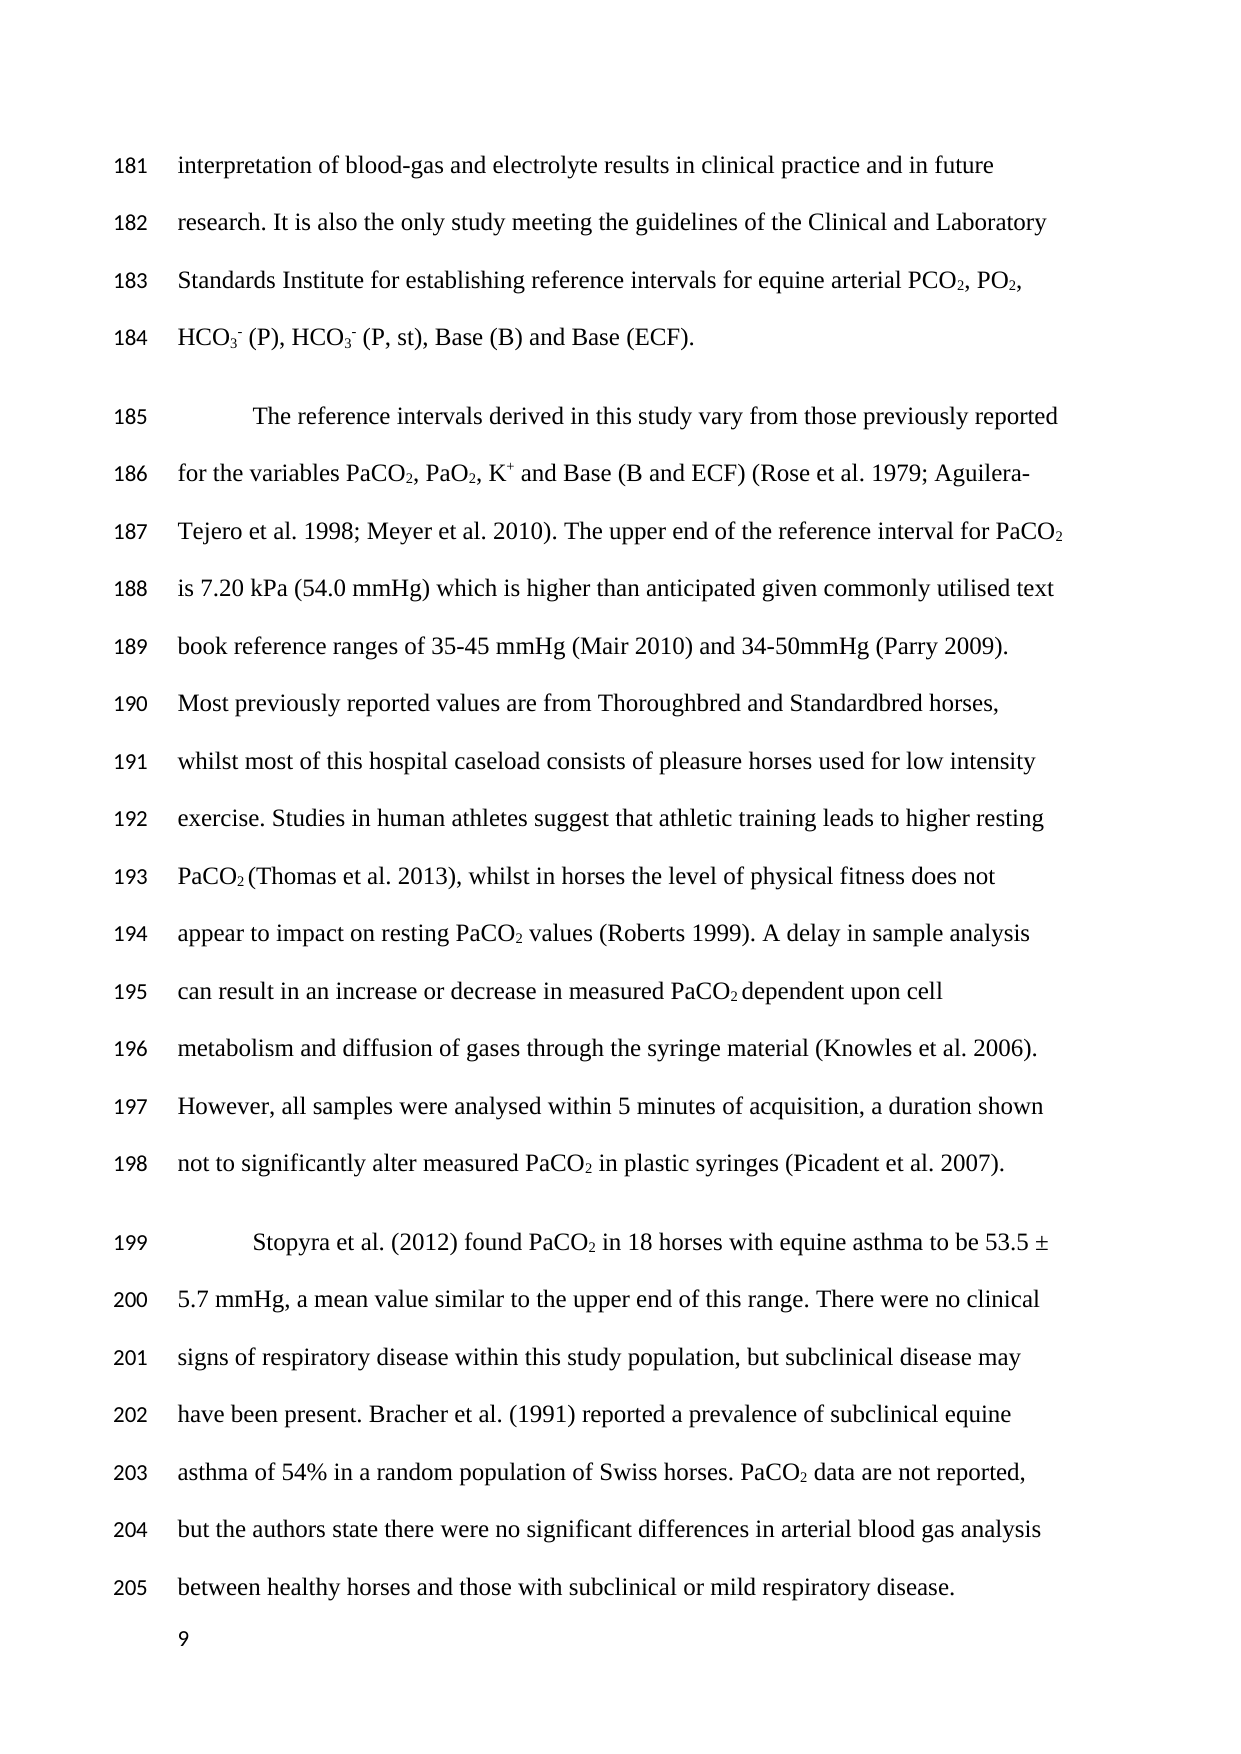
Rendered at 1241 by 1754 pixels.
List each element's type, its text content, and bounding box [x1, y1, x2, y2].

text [177, 150, 1063, 351]
text Stopyra et al. (2012) found PaCO2 in 18 horses with equine asthma to be 53.5 ± 5.7 mmHg, a mean value similar to the upper end of this range. There were no clinical signs of respiratory disease within this study population, but subclinical disease may have been present. Bracher et al. (1991) reported a prevalence of subclinical equine asthma of 54% in a random population of Swiss horses. PaCO2 data are not reported, but the authors state there were no significant differences in arterial blood gas analysis between healthy horses and those with subclinical or mild respiratory disease. [177, 1227, 1063, 1600]
text The reference intervals derived in this study vary from those previously reported for the variables PaCO2, PaO2, K+ and Base (B and ECF) (Rose et al. 1979; Aguilera-Tejero et al. 1998; Meyer et al. 2010). The upper end of the reference interval for PaCO2 is 7.20 kPa (54.0 mmHg) which is higher than anticipated given commonly utilised text book reference ranges of 35-45 mmHg (Mair 2010) and 34-50mmHg (Parry 2009). Most previously reported values are from Thoroughbred and Standardbred horses, whilst most of this hospital caseload consists of pleasure horses used for low intensity exercise. Studies in human athletes suggest that athletic training leads to higher resting PaCO2 (Thomas et al. 2013), whilst in horses the level of physical fitness does not appear to impact on resting PaCO2 values (Roberts 1999). A delay in sample analysis can result in an increase or decrease in measured PaCO2 dependent upon cell metabolism and diffusion of gases through the syringe material (Knowles et al. 2006). However, all samples were analysed within 5 minutes of acquisition, a duration shown not to significantly alter measured PaCO2 in plastic syringes (Picadent et al. 2007). [177, 401, 1063, 1177]
